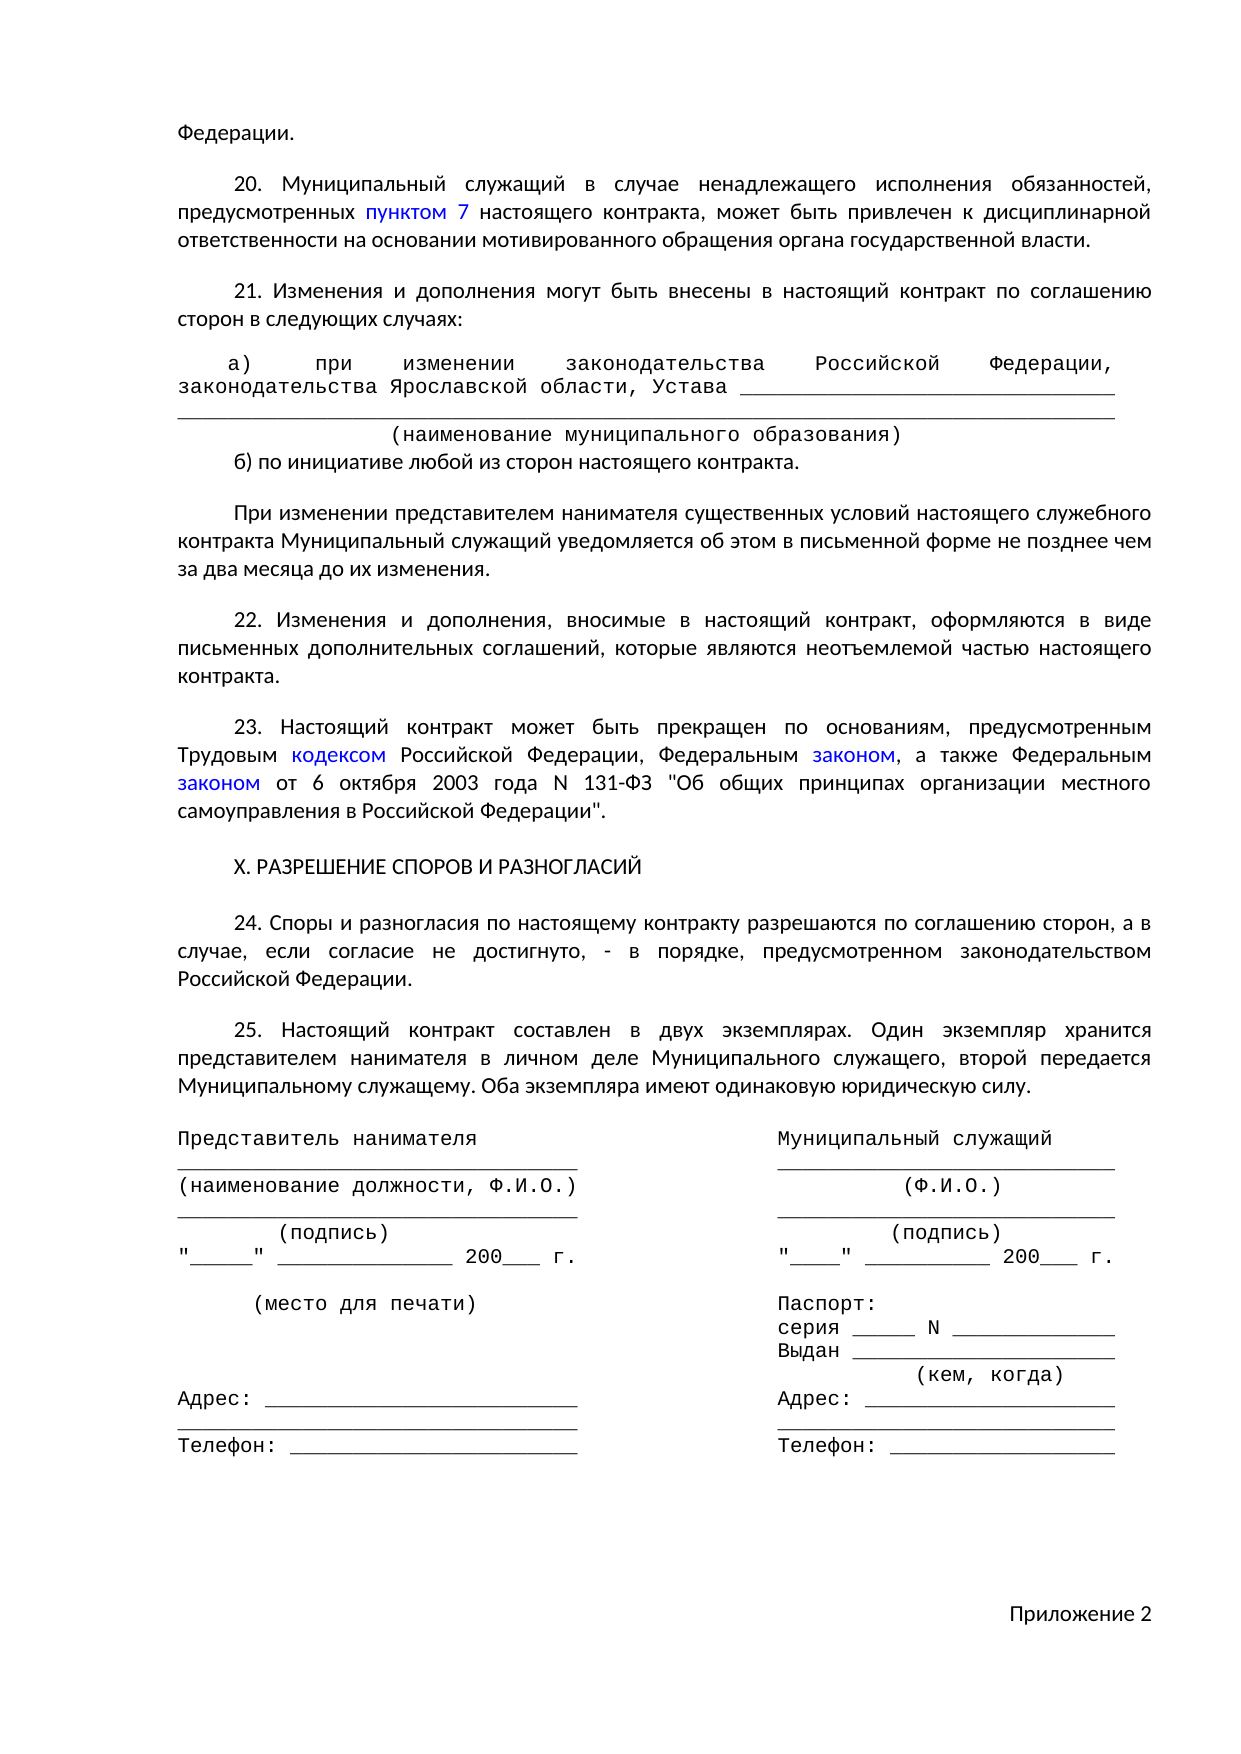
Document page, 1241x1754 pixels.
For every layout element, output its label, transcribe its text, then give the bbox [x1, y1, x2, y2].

text б) по инициативе любой из сторон настоящего контракта. [177, 447, 1152, 476]
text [177, 118, 1152, 146]
text "_____" ______________ 200___ г. "____" __________ 200___ г. [177, 1246, 1152, 1269]
text 23. Настоящий контракт может быть прекращен по основаниям, предусмотренным Трудовым кодексом Российской Федерации, Федеральным законом, а также Федеральным законом от 6 октября 2003 года N 131-ФЗ "Об общих принципах организации местного самоуправления в Российской Федерации". [177, 712, 1152, 824]
text 24. Споры и разногласия по настоящему контракту разрешаются по соглашению сторон, а в случае, если согласие не достигнуто, - в порядке, предусмотренном законодательством Российской Федерации. [177, 908, 1152, 993]
text серия _____ N _____________ [177, 1317, 1152, 1340]
text (наименование муниципального образования) [177, 424, 1152, 447]
text законодательства Ярославской области, Устава ______________________________ [177, 377, 1152, 400]
text Выдан _____________________ [177, 1340, 1152, 1364]
text ___________________________________________________________________________ [177, 400, 1152, 424]
text X. РАЗРЕШЕНИЕ СПОРОВ И РАЗНОГЛАСИЙ [177, 852, 1152, 881]
text (место для печати) Паспорт: [177, 1293, 1152, 1317]
text ________________________________ ___________________________ [177, 1411, 1152, 1435]
text 21. Изменения и дополнения могут быть внесены в настоящий контракт по соглашению сторон в следующих случаях: [177, 276, 1152, 332]
text ________________________________ ___________________________ [177, 1198, 1152, 1222]
text 20. Муниципальный служащий в случае ненадлежащего исполнения обязанностей, предусмотренных пунктом 7 настоящего контракта, может быть привлечен к дисциплинарной ответственности на основании мотивированного обращения органа государственной власти. [177, 169, 1152, 253]
text (наименование должности, Ф.И.О.) (Ф.И.О.) [177, 1175, 1152, 1198]
text Приложение 2 [177, 1599, 1152, 1627]
text 25. Настоящий контракт составлен в двух экземплярах. Один экземпляр хранится представителем нанимателя в личном деле Муниципального служащего, второй передается Муниципальному служащему. Оба экземпляра имеют одинаковую юридическую силу. [177, 1016, 1152, 1099]
text (подпись) (подпись) [177, 1222, 1152, 1246]
text а) при изменении законодательства Российской Федерации, [177, 353, 1152, 377]
text Адрес: _________________________ Адрес: ____________________ [177, 1388, 1152, 1411]
text (кем, когда) [177, 1364, 1152, 1388]
text При изменении представителем нанимателя существенных условий настоящего служебного контракта Муниципальный служащий уведомляется об этом в письменной форме не позднее чем за два месяца до их изменения. [177, 498, 1152, 582]
text 22. Изменения и дополнения, вносимые в настоящий контракт, оформляются в виде письменных дополнительных соглашений, которые являются неотъемлемой частью настоящего контракта. [177, 605, 1152, 689]
text Телефон: _______________________ Телефон: __________________ [177, 1435, 1152, 1459]
text Представитель нанимателя Муниципальный служащий [177, 1128, 1152, 1151]
text ________________________________ ___________________________ [177, 1151, 1152, 1175]
